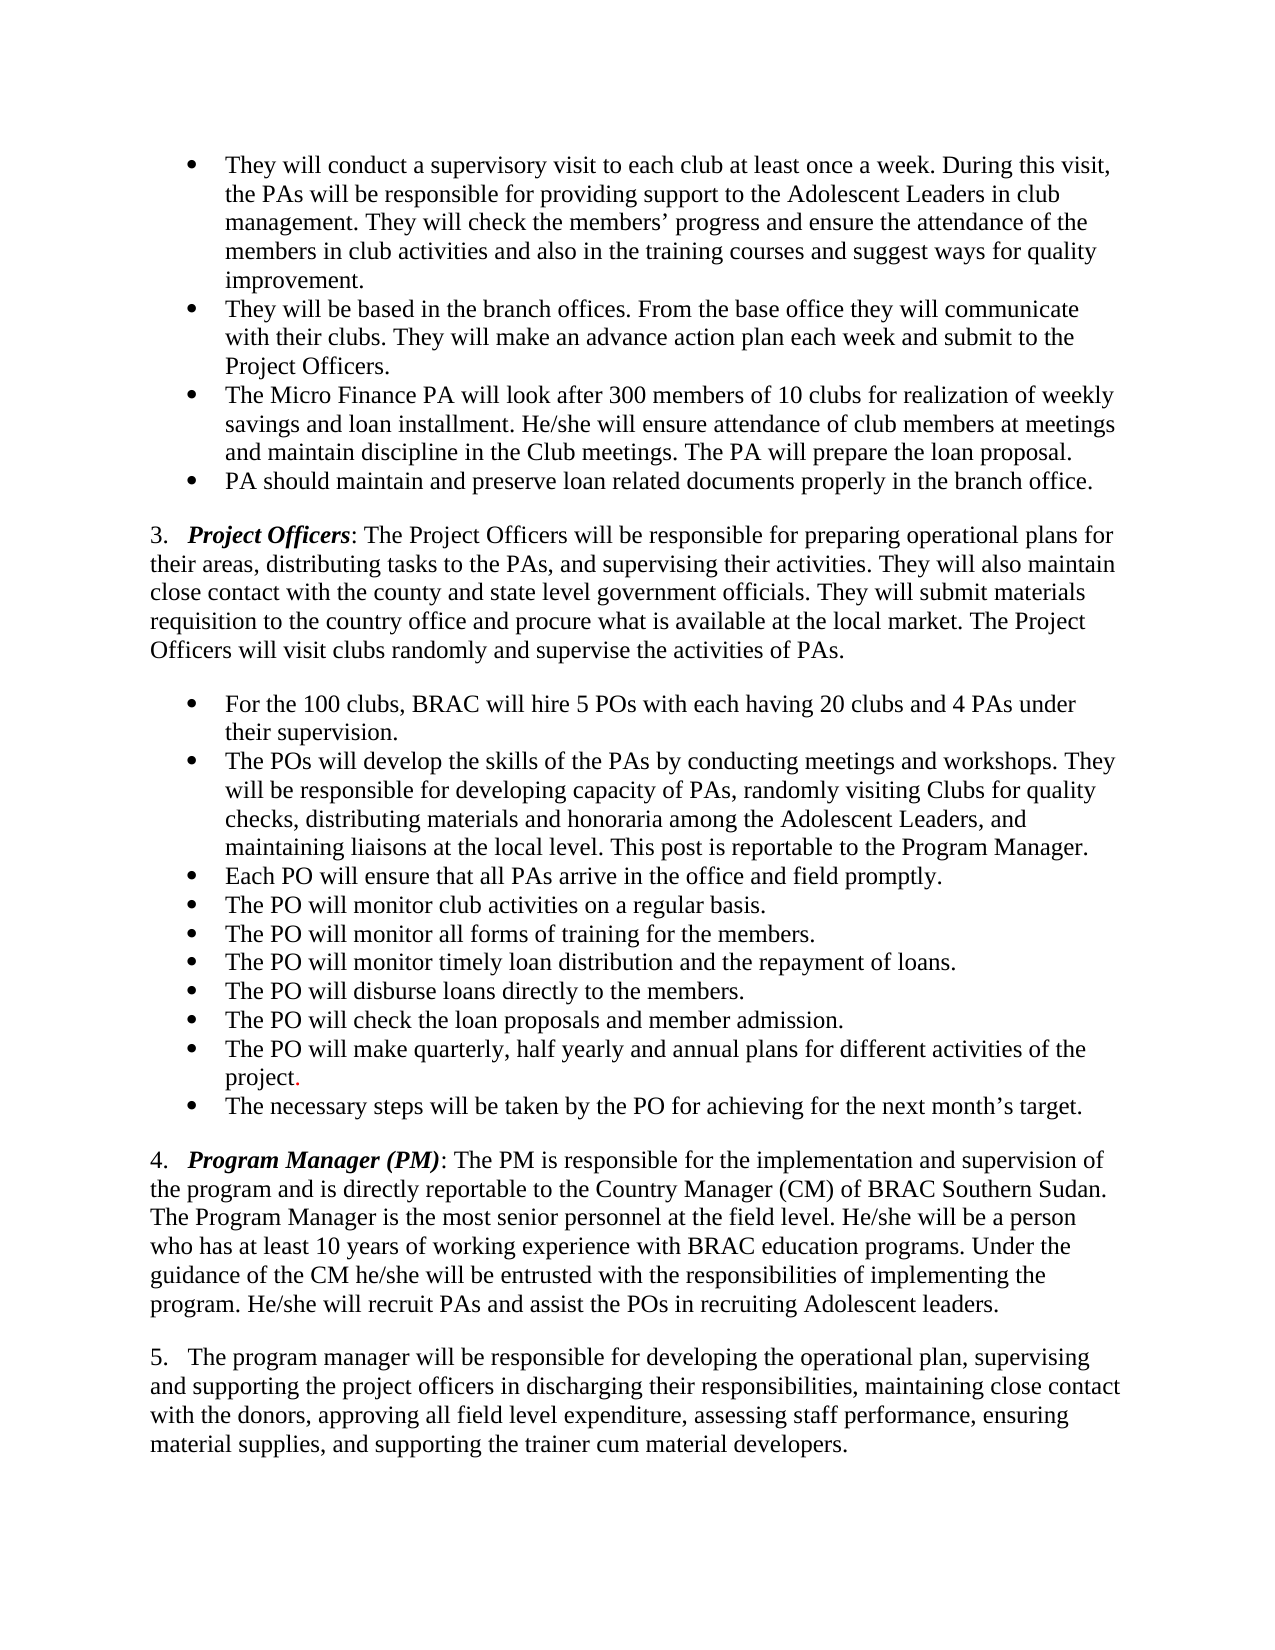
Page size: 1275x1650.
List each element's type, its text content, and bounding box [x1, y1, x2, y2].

list For the 100 clubs, BRAC will hire 5 POs with each having 20 clubs and 4 PAs under their supervision. [187, 689, 1125, 746]
list The POs will develop the skills of the PAs by conducting meetings and workshops. They will be responsible for developing capacity of PAs, randomly visiting Clubs for quality checks, distributing materials and honoraria among the Adolescent Leaders, and maintaining liaisons at the local level. This post is reportable to the Program Manager. [187, 746, 1125, 861]
list The PO will check the loan proposals and member admission. [187, 1005, 1125, 1034]
list The PO will make quarterly, half yearly and annual plans for different activities of the project. [187, 1034, 1125, 1091]
list The Micro Finance PA will look after 300 members of 10 clubs for realization of weekly savings and loan installment. He/she will ensure attendance of club members at meetings and maintain discipline in the Club meetings. The PA will prepare the loan proposal. [187, 380, 1125, 466]
list Program Manager (PM): The PM is responsible for the implementation and supervision of the program and is directly reportable to the Country Manager (CM) of BRAC Southern Sudan. The Program Manager is the most senior personnel at the field level. He/she will be a person who has at least 10 years of working experience with BRAC education programs. Under the guidance of the CM he/she will be entrusted with the responsibilities of implementing the program. He/she will recruit PAs and assist the POs in recruiting Adolescent leaders. [150, 1145, 1125, 1317]
list They will be based in the branch offices. From the base office they will communicate with their clubs. They will make an advance action plan each week and submit to the Project Officers. [187, 294, 1125, 380]
list They will conduct a supervisory visit to each club at least once a week. During this visit, the PAs will be responsible for providing support to the Adolescent Leaders in club management. They will check the members’ progress and ensure the attendance of the members in club activities and also in the training courses and suggest ways for quality improvement. [187, 150, 1125, 294]
list Each PO will ensure that all PAs arrive in the office and field promptly. [187, 861, 1125, 890]
list The program manager will be responsible for developing the operational plan, supervising and supporting the project officers in discharging their responsibilities, maintaining close contact with the donors, approving all field level expenditure, assessing staff performance, ensuring material supplies, and supporting the trainer cum material developers. [150, 1342, 1125, 1457]
list Project Officers: The Project Officers will be responsible for preparing operational plans for their areas, distributing tasks to the PAs, and supervising their activities. They will also maintain close contact with the county and state level government officials. They will submit materials requisition to the country office and procure what is available at the local market. The Project Officers will visit clubs randomly and supervise the activities of PAs. [150, 520, 1125, 664]
list PA should maintain and preserve loan related documents properly in the branch office. [187, 466, 1125, 495]
list The PO will monitor all forms of training for the members. [187, 919, 1125, 947]
list The PO will disburse loans directly to the members. [187, 976, 1125, 1005]
list The necessary steps will be taken by the PO for achieving for the next month’s target. [187, 1091, 1125, 1120]
list The PO will monitor timely loan distribution and the repayment of loans. [187, 947, 1125, 976]
list The PO will monitor club activities on a regular basis. [187, 890, 1125, 919]
